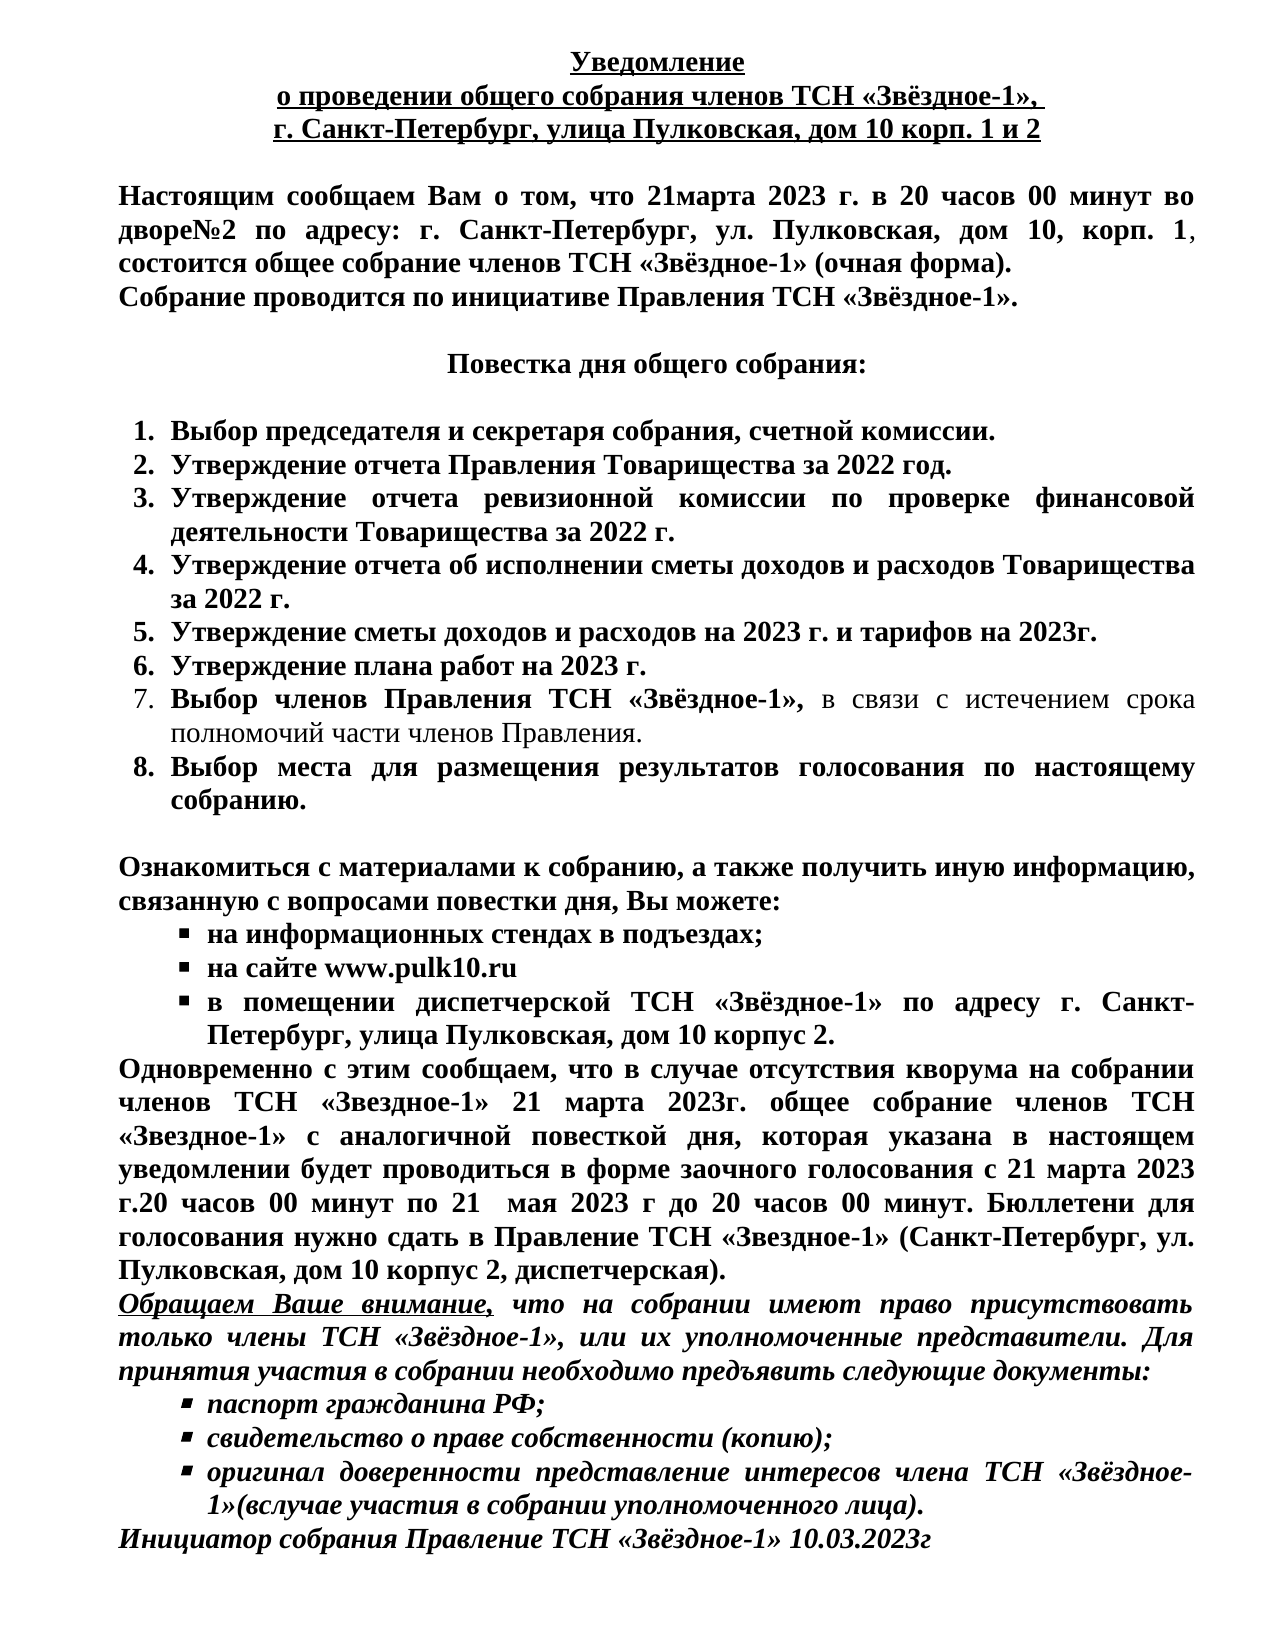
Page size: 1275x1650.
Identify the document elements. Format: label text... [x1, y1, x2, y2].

list Выбор членов Правления ТСН «Звёздное-1», в связи с истечением срока полномочий части членов Правления. [133, 682, 1196, 749]
text Уведомление [118, 44, 1196, 78]
text Инициатор собрания Правление ТСН «Звёздное-1» 10.03.2023г [118, 1521, 1196, 1554]
text г. Санкт-Петербург, улица Пулковская, дом 10 корп. 1 и 2 [118, 111, 1196, 145]
list Утверждение отчета ревизионной комиссии по проверке финансовой деятельности Товарищества за 2022 г. [133, 480, 1196, 547]
list паспорт гражданина РФ; [177, 1386, 1196, 1420]
list на информационных стендах в подъездах; [177, 916, 1196, 950]
list оригинал доверенности представление интересов члена ТСН «Звёздное-1»(вслучае участия в собрании уполномоченного лица). [177, 1454, 1196, 1521]
list Утверждение отчета Правления Товарищества за 2022 год. [133, 447, 1196, 480]
list Выбор места для размещения результатов голосования по настоящему собранию. [133, 749, 1196, 816]
list Утверждение сметы доходов и расходов на 2023 г. и тарифов на 2023г. [133, 614, 1196, 648]
text Собрание проводится по инициативе Правления ТСН «Звёздное-1». [118, 279, 1196, 313]
text Ознакомиться с материалами к собранию, а также получить иную информацию, связанную с вопросами повестки дня, Вы можете: [118, 849, 1196, 916]
text Одновременно с этим сообщаем, что в случае отсутствия кворума на собрании членов ТСН «Звездное-1» 21 марта 2023г. общее собрание членов ТСН «Звездное-1» с аналогичной повесткой дня, которая указана в настоящем уведомлении будет проводиться в форме заочного голосования с 21 марта 2023 г.20 часов 00 минут по 21 мая 2023 г до 20 часов 00 минут. Бюллетени для голосования нужно сдать в Правление ТСН «Звездное-1» (Санкт-Петербург, ул. Пулковская, дом 10 корпус 2, диспетчерская). [118, 1051, 1196, 1286]
list свидетельство о праве собственности (копию); [177, 1420, 1196, 1454]
text о проведении общего собрания членов ТСН «Звёздное-1», [118, 78, 1196, 111]
list Выбор председателя и секретаря собрания, счетной комиссии. [133, 413, 1196, 447]
list в помещении диспетчерской ТСН «Звёздное-1» по адресу г. Санкт-Петербург, улица Пулковская, дом 10 корпус 2. [177, 984, 1196, 1051]
text Повестка дня общего собрания: [118, 346, 1196, 380]
list Утверждение отчета об исполнении сметы доходов и расходов Товарищества за 2022 г. [133, 547, 1196, 614]
text Обращаем Ваше внимание, что на собрании имеют право присутствовать только члены ТСН «Звёздное-1», или их уполномоченные представители. Для принятия участия в собрании необходимо предъявить следующие документы: [118, 1286, 1196, 1386]
text Настоящим сообщаем Вам о том, что 21марта 2023 г. в 20 часов 00 минут во дворе№2 по адресу: г. Санкт-Петербург, ул. Пулковская, дом 10, корп. 1, состоится общее собрание членов ТСН «Звёздное-1» (очная форма). [118, 178, 1196, 279]
list Утверждение плана работ на 2023 г. [133, 648, 1196, 682]
list на сайте www.pulk10.ru [177, 950, 1196, 984]
